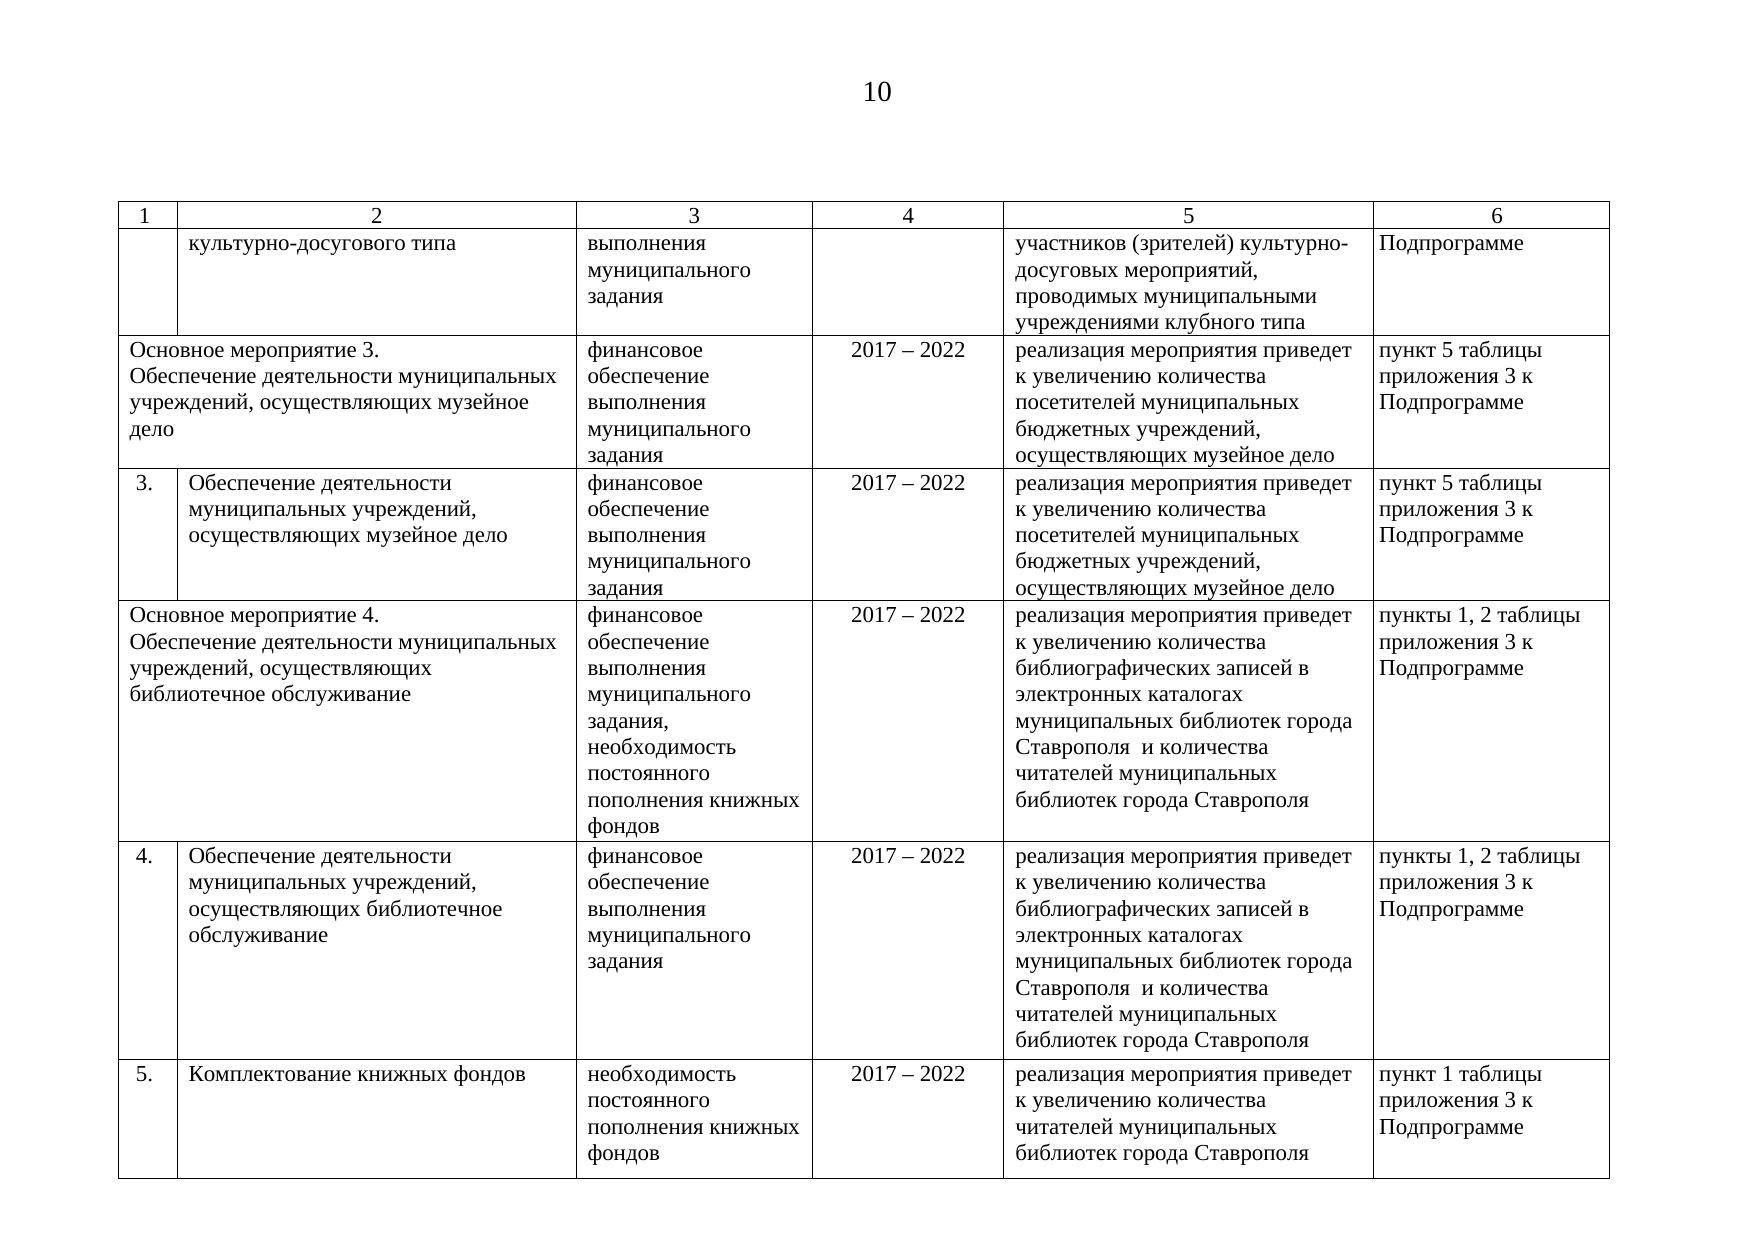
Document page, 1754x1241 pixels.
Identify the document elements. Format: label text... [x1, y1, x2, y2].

table_cell Основное мероприятие 3. Обеспечение деятельности муниципальных учреждений, осуществляющих музейное дело [119, 336, 576, 467]
table_cell Обеспечение деятельности муниципальных учреждений, осуществляющих музейное дело [178, 469, 576, 600]
table_cell реализация мероприятия приведет к увеличению количества читателей муниципальных библиотек города Ставрополя [1004, 1060, 1373, 1178]
table_cell 1 [119, 202, 177, 228]
table_cell [119, 229, 177, 335]
table_cell 2 [178, 202, 576, 228]
table_cell необходимость постоянного пополнения книжных фондов [577, 1060, 812, 1178]
table_cell пункты 1, 2 таблицы приложения 3 к Подпрограмме [1374, 842, 1609, 1059]
table_cell пункт 5 таблицы приложения 3 к Подпрограмме [1374, 469, 1609, 600]
table_cell Комплектование книжных фондов [178, 1060, 576, 1178]
table_cell 5 [1004, 202, 1373, 228]
table_cell финансовое обеспечение выполнения муниципального задания [577, 469, 812, 600]
table_cell пункт 1 таблицы приложения 3 к Подпрограмме [1374, 1060, 1609, 1178]
table_cell выполнения муниципального задания [577, 229, 812, 335]
table_cell 2017 – 2022 [813, 601, 1003, 841]
table_cell 2017 – 2022 [813, 1060, 1003, 1178]
table_cell реализация мероприятия приведет к увеличению количества библиографических записей в электронных каталогах муниципальных библиотек города Ставрополя и количества читателей муниципальных библиотек города Ставрополя [1004, 601, 1373, 841]
table_cell Основное мероприятие 4. Обеспечение деятельности муниципальных учреждений, осуществляющих библиотечное обслуживание [119, 601, 576, 841]
table_cell Подпрограмме [1374, 229, 1609, 335]
table_cell реализация мероприятия приведет к увеличению количества библиографических записей в электронных каталогах муниципальных библиотек города Ставрополя и количества читателей муниципальных библиотек города Ставрополя [1004, 842, 1373, 1059]
table_cell Обеспечение деятельности муниципальных учреждений, осуществляющих библиотечное обслуживание [178, 842, 576, 1059]
table_cell реализация мероприятия приведет к увеличению количества посетителей муниципальных бюджетных учреждений, осуществляющих музейное дело [1004, 336, 1373, 467]
table_cell финансовое обеспечение выполнения муниципального задания [577, 842, 812, 1059]
table_cell 4 [813, 202, 1003, 228]
table_cell пункт 5 таблицы приложения 3 к Подпрограмме [1374, 336, 1609, 467]
table_cell 6 [1374, 202, 1609, 228]
table_cell 2017 – 2022 [813, 336, 1003, 467]
table_cell 3 [577, 202, 812, 228]
table_cell 4. [119, 842, 177, 1059]
table_cell реализация мероприятия приведет к увеличению количества посетителей муниципальных бюджетных учреждений, осуществляющих музейное дело [1004, 469, 1373, 600]
table_cell 2017 – 2022 [813, 842, 1003, 1059]
table_cell участников (зрителей) культурно-досуговых мероприятий, проводимых муниципальными учреждениями клубного типа [1004, 229, 1373, 335]
table_cell пункты 1, 2 таблицы приложения 3 к Подпрограмме [1374, 601, 1609, 841]
table_cell финансовое обеспечение выполнения муниципального задания [577, 336, 812, 467]
table_cell 2017 – 2022 [813, 469, 1003, 600]
table_cell 3. [119, 469, 177, 600]
table_cell финансовое обеспечение выполнения муниципального задания, необходимость постоянного пополнения книжных фондов [577, 601, 812, 841]
table_cell культурно-досугового типа [178, 229, 576, 335]
table_cell 5. [119, 1060, 177, 1178]
table_cell [813, 229, 1003, 335]
